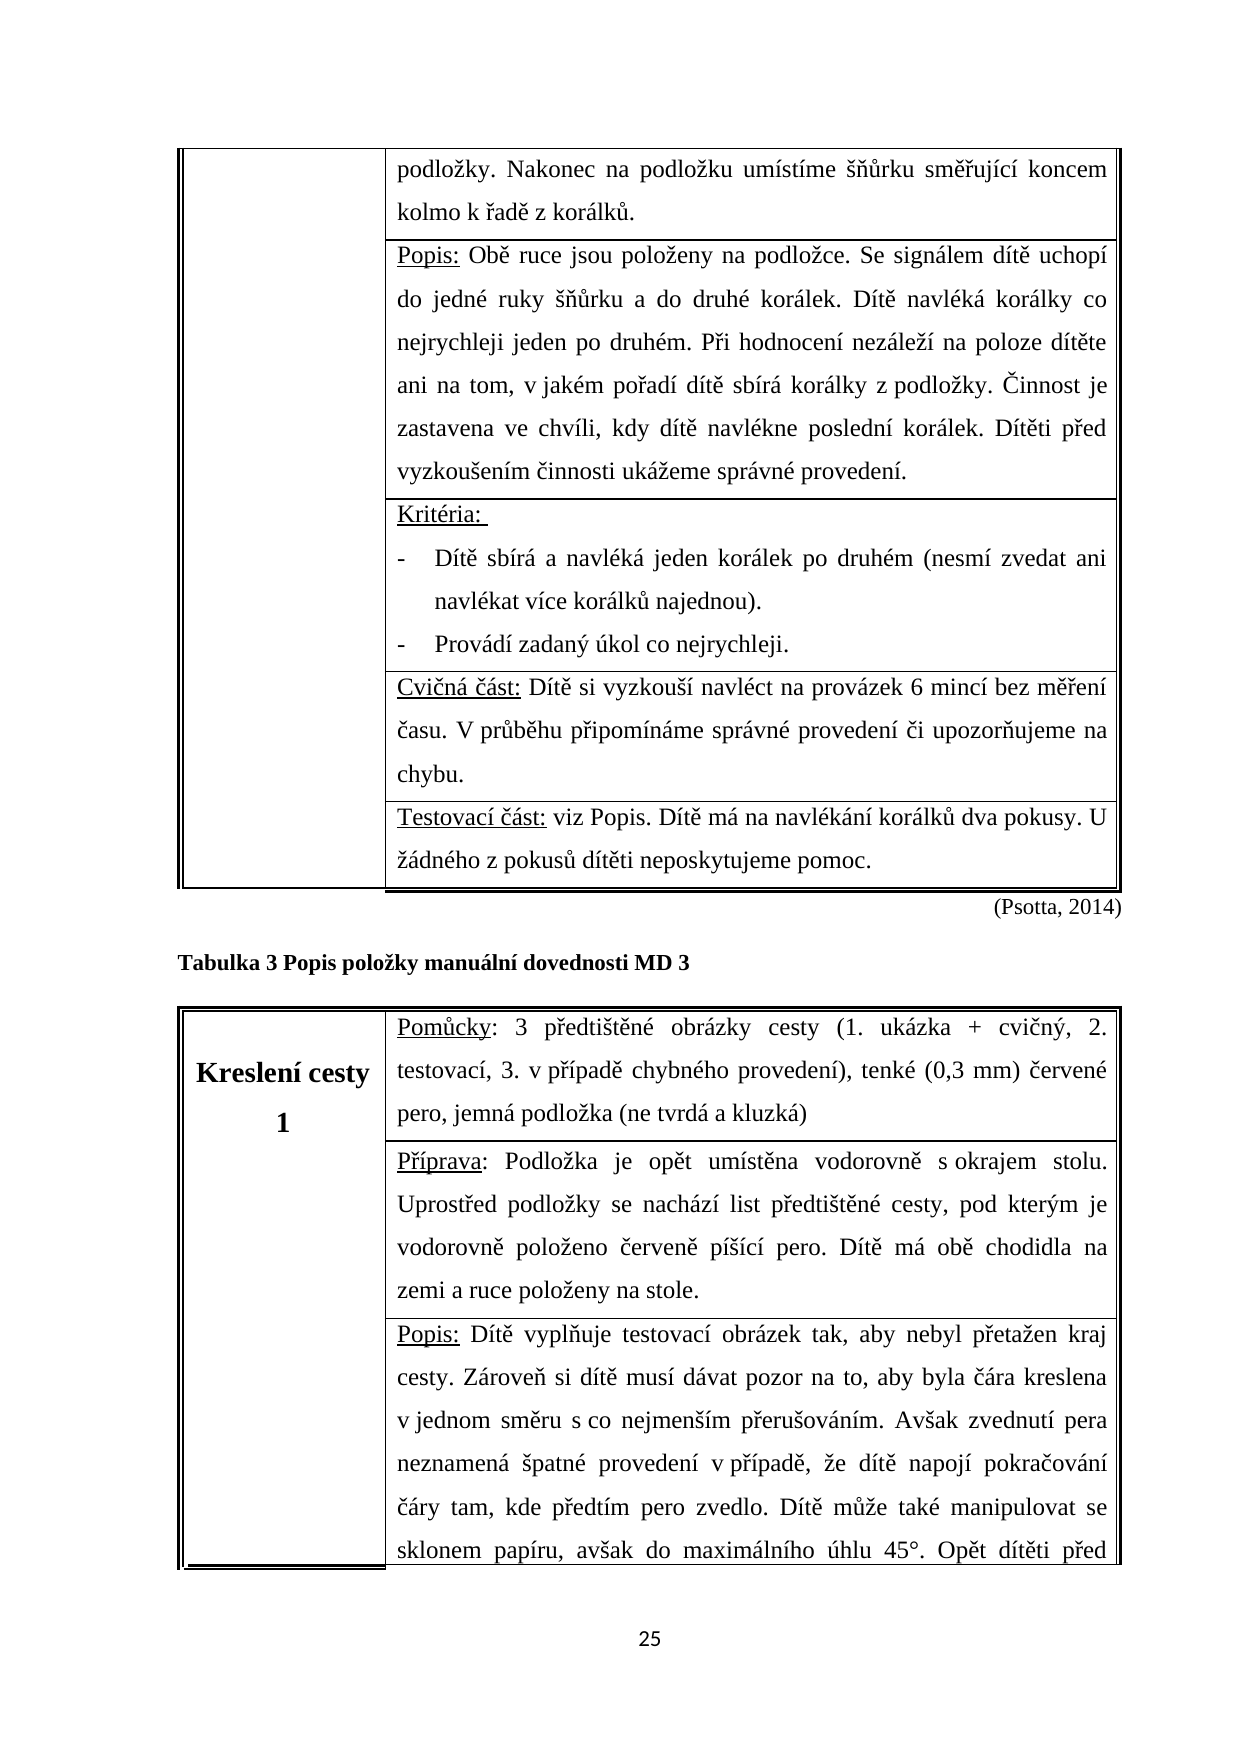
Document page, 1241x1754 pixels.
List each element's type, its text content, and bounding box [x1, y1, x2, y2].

text Tabulka 3 Popis položky manuální dovednosti MD 3 [177, 949, 1122, 976]
table_cell Kritéria: Dítě sbírá a navléká jeden korálek po druhém (nesmí zvedat ani navlékat více korálků najednou). Provádí zadaný úkol co nejrychleji. [386, 500, 1116, 671]
text (Psotta, 2014) [177, 893, 1122, 920]
table_cell Testovací část: viz Popis. Dítě má na navlékání korálků dva pokusy. U žádného z pokusů dítěti neposkytujeme pomoc. [386, 802, 1116, 887]
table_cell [386, 149, 1116, 239]
table_cell Popis: Obě ruce jsou položeny na podložce. Se signálem dítě uchopí do jedné ruky šňůrku a do druhé korálek. Dítě navléká korálky co nejrychleji jeden po druhém. Při hodnocení nezáleží na poloze dítěte ani na tom, v jakém pořadí dítě sbírá korálky z podložky. Činnost je zastavena ve chvíli, kdy dítě navlékne poslední korálek. Dítěti před vyzkoušením činnosti ukážeme správné provedení. [386, 241, 1116, 498]
table_cell Cvičná část: Dítě si vyzkouší navléct na provázek 6 mincí bez měření času. V průběhu připomínáme správné provedení či upozorňujeme na chybu. [386, 672, 1116, 801]
table_header Kreslení cesty 1 [184, 1012, 385, 1563]
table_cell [386, 1319, 1116, 1563]
table_header Pomůcky: 3 předtištěné obrázky cesty (1. ukázka + cvičný, 2. testovací, 3. v případě chybného provedení), tenké (0,3 mm) červené pero, jemná podložka (ne tvrdá a kluzká) [386, 1012, 1116, 1140]
table_cell Příprava: Podložka je opět umístěna vodorovně s okrajem stolu. Uprostřed podložky se nachází list předtištěné cesty, pod kterým je vodorovně položeno červeně píšící pero. Dítě má obě chodidla na zemi a ruce položeny na stole. [386, 1142, 1116, 1317]
